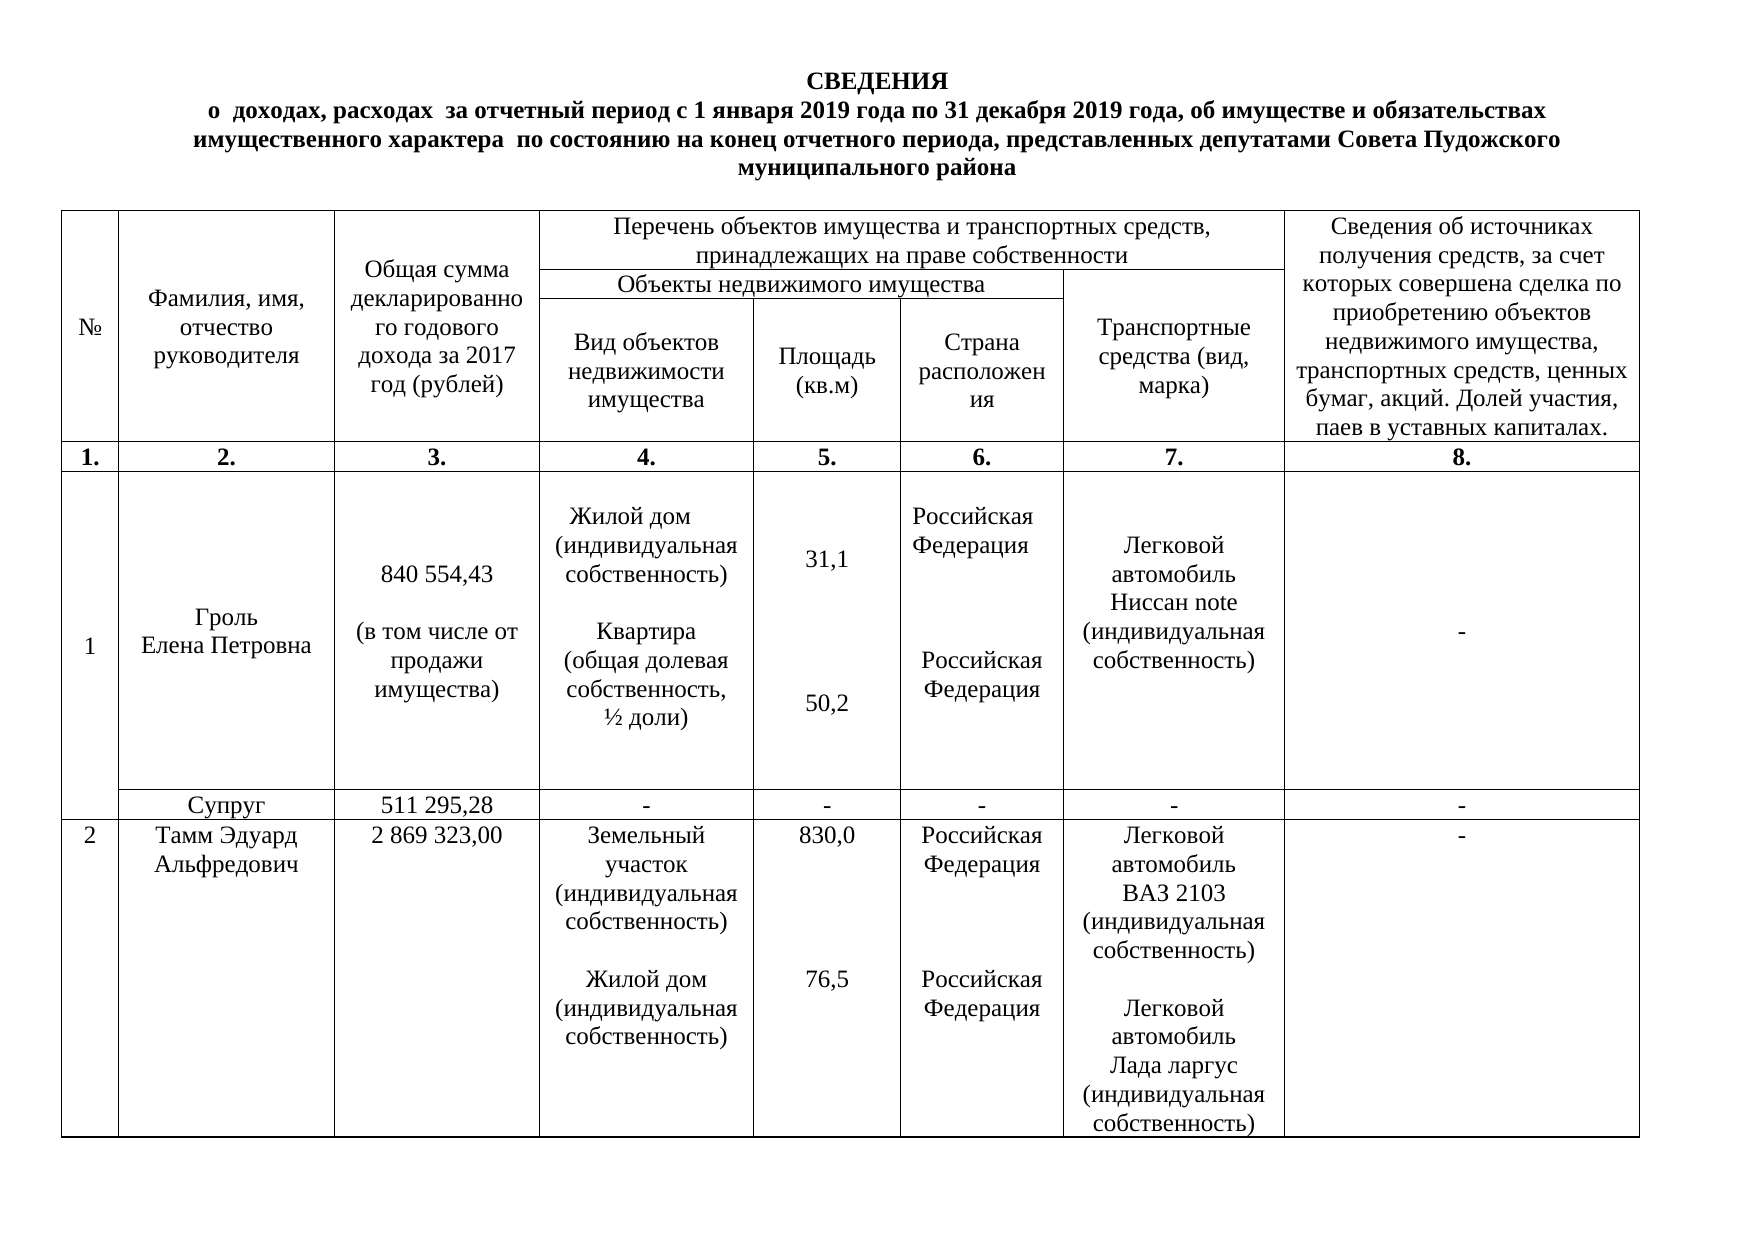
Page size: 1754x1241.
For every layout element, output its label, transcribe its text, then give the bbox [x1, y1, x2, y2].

table_cell - [1064, 790, 1284, 819]
table_header Перечень объектов имущества и транспортных средств, принадлежащих на праве собственности [540, 211, 1284, 268]
table_cell 2 869 323,00 [335, 820, 539, 1136]
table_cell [1064, 820, 1284, 1136]
table_cell 830,0 76,5 [754, 820, 900, 1136]
table_cell 8. [1285, 442, 1639, 471]
table_cell 6. [901, 442, 1063, 471]
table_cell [901, 820, 1063, 1136]
table_cell Гроль Елена Петровна [119, 472, 334, 789]
table_header Общая сумма декларированного годового дохода за 2017 год (рублей) [335, 211, 539, 441]
text СВЕДЕНИЯ [118, 66, 1636, 95]
table_cell Вид объектов недвижимости имущества [540, 299, 753, 441]
table_cell 7. [1064, 442, 1284, 471]
table_cell Транспортные средства (вид, марка) [1064, 270, 1284, 441]
table_cell Российская Федерация Российская Федерация [901, 472, 1063, 789]
table_cell 5. [754, 442, 900, 471]
table_cell 1. [62, 442, 118, 471]
table_cell 1 [62, 472, 118, 819]
table_cell Жилой дом (индивидуальная собственность) Квартира (общая долевая собственность, ½ доли) [540, 472, 753, 789]
table_header Сведения об источниках получения средств, за счет которых совершена сделка по приобретению объектов недвижимого имущества, транспортных средств, ценных бумаг, акций. Долей участия, паев в уставных капиталах. [1285, 211, 1639, 441]
table_cell 2 [62, 820, 118, 1136]
table_cell Легковой автомобиль Ниссан note (индивидуальная собственность) [1064, 472, 1284, 789]
table_cell - [901, 790, 1063, 819]
table_cell Площадь (кв.м) [754, 299, 900, 441]
table_cell 2. [119, 442, 334, 471]
table_cell 3. [335, 442, 539, 471]
table_cell - [540, 790, 753, 819]
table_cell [119, 820, 334, 1136]
table_cell 511 295,28 [335, 790, 539, 819]
text о доходах, расходах за отчетный период с 1 января 2019 года по 31 декабря 2019 года, об имуществе и обязательствах имущественного характера по состоянию на конец отчетного периода, представленных депутатами Совета Пудожского муниципального района [118, 95, 1636, 181]
table_header № [62, 211, 118, 441]
table_header Фамилия, имя, отчество руководителя [119, 211, 334, 441]
table_cell 840 554,43 (в том числе от продажи имущества) [335, 472, 539, 789]
table_cell Страна расположения [901, 299, 1063, 441]
table_cell - [1285, 472, 1639, 789]
table_cell - [1285, 820, 1639, 1136]
table_cell 4. [540, 442, 753, 471]
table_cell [540, 820, 753, 1136]
table_cell Супруг [119, 790, 334, 819]
table_cell 31,1 50,2 [754, 472, 900, 789]
table_cell - [1285, 790, 1639, 819]
table_cell Объекты недвижимого имущества [540, 270, 1063, 298]
table_cell - [754, 790, 900, 819]
